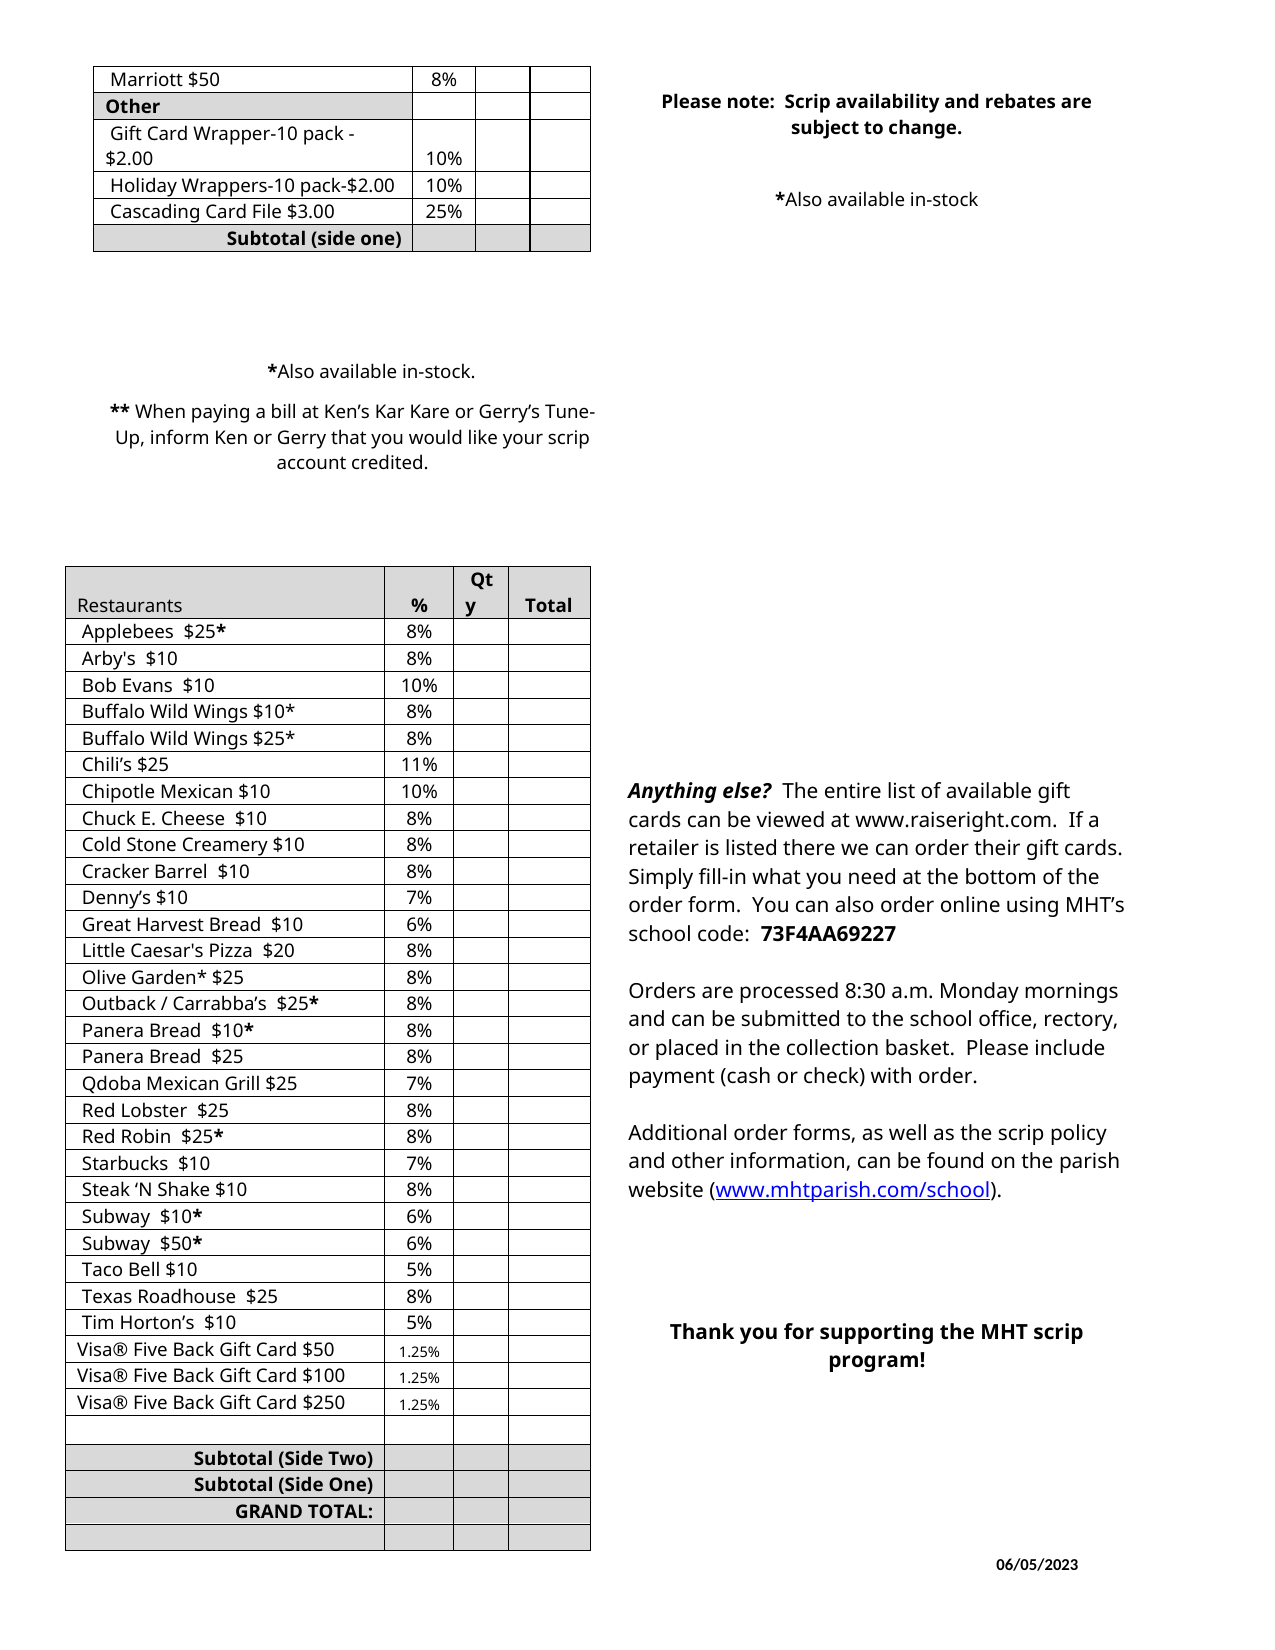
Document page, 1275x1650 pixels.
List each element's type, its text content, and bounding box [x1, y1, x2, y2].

text Orders are processed 8:30 a.m. Monday mornings and can be submitted to the school office, rectory, or placed in the collection basket. Please include payment (cash or check) with order. [628, 976, 1125, 1089]
table_cell [509, 805, 590, 830]
table_cell 6% [385, 1203, 453, 1229]
table_cell GRAND TOTAL: [66, 1498, 384, 1523]
table_cell Cold Stone Creamery $10 [66, 831, 384, 857]
table_cell [509, 831, 590, 857]
table_cell [454, 699, 508, 724]
table_cell Great Harvest Bread $10 [66, 911, 384, 937]
table_cell 7% [385, 885, 453, 910]
table_cell [509, 885, 590, 910]
table_cell 8% [385, 964, 453, 990]
table_cell Taco Bell $10 [66, 1256, 384, 1282]
table_cell [413, 225, 475, 251]
table_cell 8% [385, 991, 453, 1016]
table_cell [66, 1416, 384, 1444]
table_cell [454, 1525, 508, 1550]
table_cell 25% [413, 199, 475, 224]
table_cell [454, 1230, 508, 1255]
table_cell [454, 911, 508, 937]
table_cell [509, 1177, 590, 1202]
table_cell [454, 805, 508, 830]
table_cell Chipotle Mexican $10 [66, 778, 384, 804]
table_header Total [509, 567, 590, 618]
table_cell 6% [385, 911, 453, 937]
table_cell [413, 93, 475, 119]
table_cell Buffalo Wild Wings $25* [66, 725, 384, 751]
table_cell [509, 1124, 590, 1149]
table_cell [509, 1363, 590, 1388]
table_cell Subway $10* [66, 1203, 384, 1229]
table_cell 10% [413, 120, 475, 171]
table_cell [509, 778, 590, 804]
table_cell 10% [385, 778, 453, 804]
table_cell Arby's $10 [66, 645, 384, 671]
table_cell Red Lobster $25 [66, 1097, 384, 1122]
table_cell [454, 1017, 508, 1043]
table_cell Panera Bread $25 [66, 1044, 384, 1069]
table_cell 8% [385, 1097, 453, 1122]
table_cell [509, 1525, 590, 1550]
table_cell [509, 1310, 590, 1335]
table_cell 5% [385, 1310, 453, 1335]
table_cell Tim Horton’s $10 [66, 1310, 384, 1335]
text Thank you for supporting the MHT scrip program! [628, 1317, 1125, 1374]
table_header % [385, 567, 453, 618]
table_cell [385, 1471, 453, 1497]
table_cell 1.25% [385, 1389, 453, 1415]
table_cell [454, 1124, 508, 1149]
table_cell 5% [385, 1256, 453, 1282]
table_cell 8% [385, 938, 453, 963]
table_cell 8% [385, 1124, 453, 1149]
table_cell [454, 1203, 508, 1229]
text Additional order forms, as well as the scrip policy and other information, can be found on the parish website (www.mhtparish.com/school). [628, 1118, 1125, 1203]
table_cell Visa® Five Back Gift Card $100 [66, 1363, 384, 1388]
table_cell [509, 672, 590, 697]
table_cell [476, 199, 529, 224]
table_cell [531, 120, 590, 171]
table_cell [476, 225, 529, 251]
table_cell Subtotal (side one) [94, 225, 412, 251]
table_cell [509, 1256, 590, 1282]
table_cell Other [94, 93, 412, 119]
table_cell Marriott $50 [94, 67, 412, 92]
table_cell 8% [385, 1044, 453, 1069]
table_cell Texas Roadhouse $25 [66, 1283, 384, 1308]
table_cell 1.25% [385, 1336, 453, 1362]
table_cell [454, 1445, 508, 1470]
table_cell [509, 1416, 590, 1444]
table_cell Subway $50* [66, 1230, 384, 1255]
table_cell [454, 938, 508, 963]
table_cell Outback / Carrabba’s $25* [66, 991, 384, 1016]
table_cell [509, 1150, 590, 1176]
table_cell Qdoba Mexican Grill $25 [66, 1070, 384, 1096]
table_cell [385, 1416, 453, 1444]
table_cell [509, 725, 590, 751]
table_cell [476, 93, 529, 119]
table_cell [454, 991, 508, 1016]
table_cell [509, 1336, 590, 1362]
table_cell [509, 938, 590, 963]
table_cell 6% [385, 1230, 453, 1255]
table_cell [476, 67, 529, 92]
table_cell [454, 858, 508, 883]
table_cell [454, 1283, 508, 1308]
table_cell Cascading Card File $3.00 [94, 199, 412, 224]
table_cell [509, 645, 590, 671]
table_cell [454, 1363, 508, 1388]
table_cell Cracker Barrel $10 [66, 858, 384, 883]
table_cell [454, 645, 508, 671]
table_cell Holiday Wrappers-10 pack-$2.00 [94, 172, 412, 197]
table_cell [385, 1498, 453, 1523]
table_cell Starbucks $10 [66, 1150, 384, 1176]
table_cell [454, 1310, 508, 1335]
table_cell Little Caesar's Pizza $20 [66, 938, 384, 963]
table_header Restaurants [66, 567, 384, 618]
table_cell [454, 1044, 508, 1069]
table_cell [454, 964, 508, 990]
table_cell 8% [385, 1283, 453, 1308]
table_cell [454, 672, 508, 697]
table_cell [509, 1230, 590, 1255]
table_cell [509, 1097, 590, 1122]
table_cell 8% [385, 1177, 453, 1202]
table_cell Buffalo Wild Wings $10* [66, 699, 384, 724]
table_cell 8% [385, 1017, 453, 1043]
table_cell [531, 225, 590, 251]
table_cell [385, 1525, 453, 1550]
table_cell [509, 964, 590, 990]
table_cell Chili’s $25 [66, 752, 384, 777]
table_cell 8% [385, 805, 453, 830]
table_cell [509, 1203, 590, 1229]
table_cell 7% [385, 1150, 453, 1176]
table_cell [509, 911, 590, 937]
table_cell [454, 1150, 508, 1176]
table_cell [66, 1525, 384, 1550]
table_cell [454, 1256, 508, 1282]
table_header Qty [454, 567, 508, 618]
table_cell 8% [385, 831, 453, 857]
table_cell [454, 885, 508, 910]
table_cell [509, 991, 590, 1016]
table_cell [509, 619, 590, 644]
table_cell [509, 752, 590, 777]
table_cell [454, 1498, 508, 1523]
table_cell 8% [385, 725, 453, 751]
table_cell [454, 1416, 508, 1444]
table_cell [454, 831, 508, 857]
table_cell [509, 1044, 590, 1069]
table_cell [509, 1017, 590, 1043]
table_cell [531, 93, 590, 119]
table_cell [454, 725, 508, 751]
table_cell Panera Bread $10* [66, 1017, 384, 1043]
table_cell Visa® Five Back Gift Card $50 [66, 1336, 384, 1362]
table_cell Steak ‘N Shake $10 [66, 1177, 384, 1202]
table_cell [454, 1336, 508, 1362]
table_cell [385, 1445, 453, 1470]
table_cell 8% [385, 858, 453, 883]
table_cell 10% [413, 172, 475, 197]
table_cell [509, 1445, 590, 1470]
table_cell Subtotal (Side Two) [66, 1445, 384, 1470]
text *Also available in-stock [628, 187, 1125, 212]
table_cell [531, 67, 590, 92]
table_cell [454, 1070, 508, 1096]
table_cell Visa® Five Back Gift Card $250 [66, 1389, 384, 1415]
table_cell 8% [385, 699, 453, 724]
table_cell Chuck E. Cheese $10 [66, 805, 384, 830]
table_cell 7% [385, 1070, 453, 1096]
text Anything else? The entire list of available gift cards can be viewed at www.raiseright.com. If a retailer is listed there we can order their gift cards. Simply fill-in what you need at the bottom of the order form. You can also order online using MHT’s school code: 73F4AA69227 [628, 777, 1125, 947]
table_cell [454, 752, 508, 777]
table_cell [509, 1471, 590, 1497]
text Please note: Scrip availability and rebates are subject to change. [628, 88, 1125, 139]
table_cell [454, 1471, 508, 1497]
table_cell 10% [385, 672, 453, 697]
table_cell 1.25% [385, 1363, 453, 1388]
table_cell Gift Card Wrapper-10 pack -$2.00 [94, 120, 412, 171]
table_cell 8% [385, 619, 453, 644]
table_cell [454, 1097, 508, 1122]
table_cell [454, 1177, 508, 1202]
table_cell [454, 1389, 508, 1415]
table_cell [509, 858, 590, 883]
table_cell 11% [385, 752, 453, 777]
table_cell 8% [413, 67, 475, 92]
table_cell [531, 172, 590, 197]
table_cell Applebees $25* [66, 619, 384, 644]
table_cell [509, 699, 590, 724]
table_cell [476, 120, 529, 171]
table_cell Denny’s $10 [66, 885, 384, 910]
table_cell [509, 1498, 590, 1523]
table_cell Olive Garden* $25 [66, 964, 384, 990]
table_cell [531, 199, 590, 224]
table_cell [476, 172, 529, 197]
table_cell 8% [385, 645, 453, 671]
table_cell Subtotal (Side One) [66, 1471, 384, 1497]
table_cell [509, 1389, 590, 1415]
table_cell [509, 1283, 590, 1308]
table_cell Bob Evans $10 [66, 672, 384, 697]
table_cell Red Robin $25* [66, 1124, 384, 1149]
table_cell [454, 778, 508, 804]
table_cell [454, 619, 508, 644]
table_cell [509, 1070, 590, 1096]
